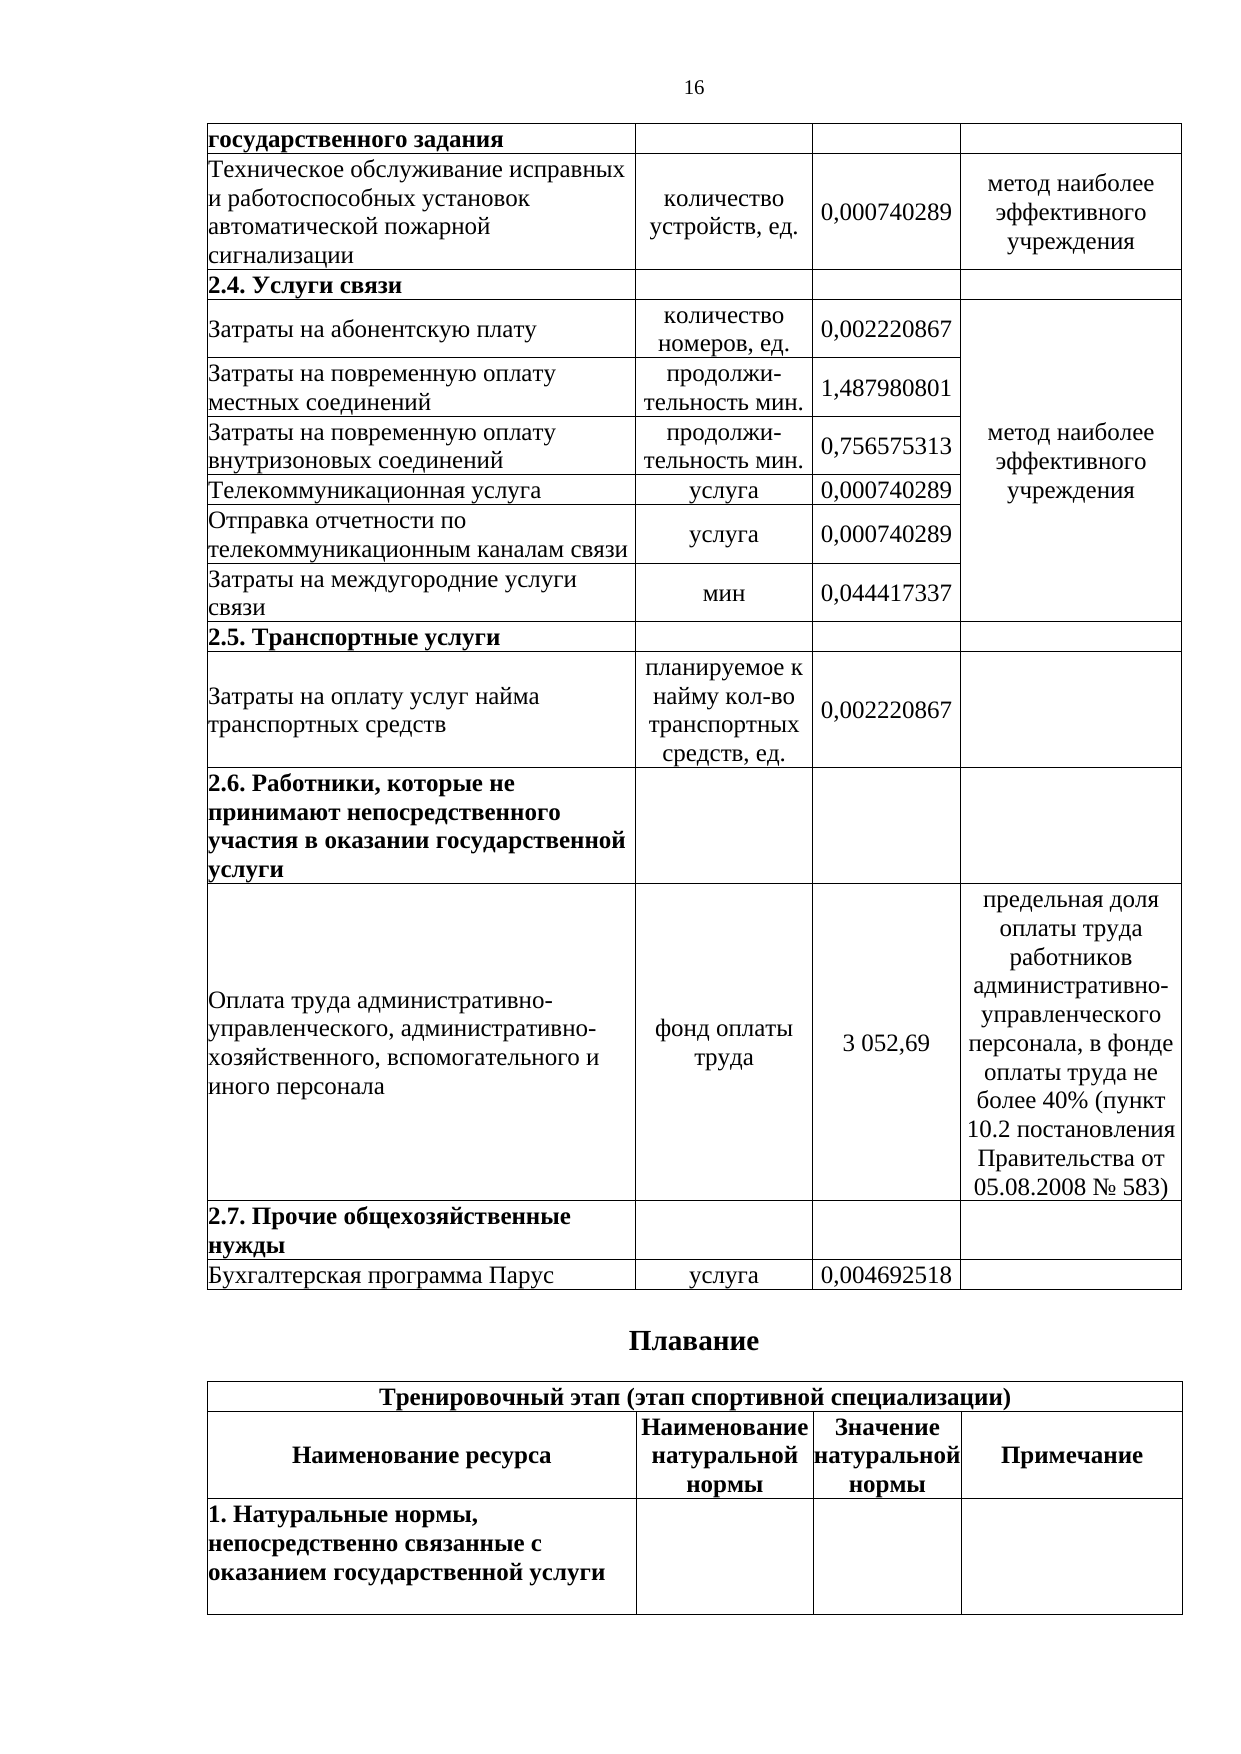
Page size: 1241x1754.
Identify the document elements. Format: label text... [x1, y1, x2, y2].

table_cell Техническое обслуживание исправных и работоспособных установок автоматической пожарной сигнализации [208, 154, 635, 269]
table_cell [636, 768, 812, 883]
table_cell метод наиболее эффективного учреждения [961, 300, 1181, 621]
table_cell Затраты на оплату услуг найма транспортных средств [208, 652, 635, 767]
table_cell [813, 768, 960, 883]
table_cell Затраты на абонентскую плату [208, 300, 635, 357]
table_cell 3 052,69 [813, 884, 960, 1200]
table_cell 1,487980801 [813, 358, 960, 416]
table_cell продолжи-тельность мин. [636, 358, 812, 416]
table_cell 1. Натуральные нормы, непосредственно связанные с оказанием государственной услуги [208, 1499, 636, 1614]
table_cell метод наиболее эффективного учреждения [961, 154, 1181, 269]
table_cell [813, 124, 960, 153]
table_cell Телекоммуникационная услуга [208, 475, 635, 504]
table_cell 2.5. Транспортные услуги [208, 622, 635, 651]
table_cell 0,004692518 [813, 1260, 960, 1289]
table_cell количество устройств, ед. [636, 154, 812, 269]
table_cell [961, 1260, 1181, 1289]
table_cell услуга [636, 505, 812, 563]
table_cell количество номеров, ед. [636, 300, 812, 357]
table_cell [636, 270, 812, 299]
table_cell 0,044417337 [813, 564, 960, 621]
table_cell [814, 1499, 961, 1614]
table_cell [636, 1201, 812, 1259]
table_cell [636, 124, 812, 153]
table_cell Примечание [962, 1412, 1182, 1498]
table_cell 0,002220867 [813, 652, 960, 767]
table_cell Оплата труда административно-управленческого, административно-хозяйственного, вспомогательного и иного персонала [208, 884, 635, 1200]
table_cell [961, 124, 1181, 153]
table_cell Отправка отчетности по телекоммуникационным каналам связи [208, 505, 635, 563]
table_cell Затраты на повременную оплату внутризоновых соединений [208, 417, 635, 474]
table_cell 0,000740289 [813, 475, 960, 504]
table_cell [961, 768, 1181, 883]
table_cell [961, 622, 1181, 651]
table_cell 0,002220867 [813, 300, 960, 357]
table_cell мин [636, 564, 812, 621]
table_cell планируемое к найму кол-во транспортных средств, ед. [636, 652, 812, 767]
table_cell 2.7. Прочие общехозяйственные нужды [208, 1201, 635, 1259]
table_cell [636, 622, 812, 651]
table_cell [813, 622, 960, 651]
table_cell Наименование ресурса [208, 1412, 636, 1498]
table_cell Значение натуральной нормы [814, 1412, 961, 1498]
table_cell 0,000740289 [813, 154, 960, 269]
table_cell Затраты на повременную оплату местных соединений [208, 358, 635, 416]
table_cell [961, 1201, 1181, 1259]
text Плавание [207, 1323, 1181, 1357]
table_cell фонд оплаты труда [636, 884, 812, 1200]
table_cell Затраты на междугородние услуги связи [208, 564, 635, 621]
table_cell [813, 270, 960, 299]
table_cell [208, 124, 635, 153]
table_cell [637, 1499, 813, 1614]
table_cell услуга [636, 475, 812, 504]
table_cell Бухгалтерская программа Парус [208, 1260, 635, 1289]
table_cell предельная доля оплаты труда работников административно-управленческого персонала, в фонде оплаты труда не более 40% (пункт 10.2 постановления Правительства от 05.08.2008 № 583) [961, 884, 1181, 1200]
table_cell [961, 652, 1181, 767]
table_cell 2.4. Услуги связи [208, 270, 635, 299]
table_cell услуга [636, 1260, 812, 1289]
table_cell [962, 1499, 1182, 1614]
table_cell [813, 1201, 960, 1259]
table_cell 0,756575313 [813, 417, 960, 474]
table_cell продолжи-тельность мин. [636, 417, 812, 474]
table_cell Наименование натуральной нормы [637, 1412, 813, 1498]
table_cell 2.6. Работники, которые не принимают непосредственного участия в оказании государственной услуги [208, 768, 635, 883]
table_header Тренировочный этап (этап спортивной специализации) [208, 1382, 1182, 1411]
table_cell [961, 270, 1181, 299]
table_cell 0,000740289 [813, 505, 960, 563]
